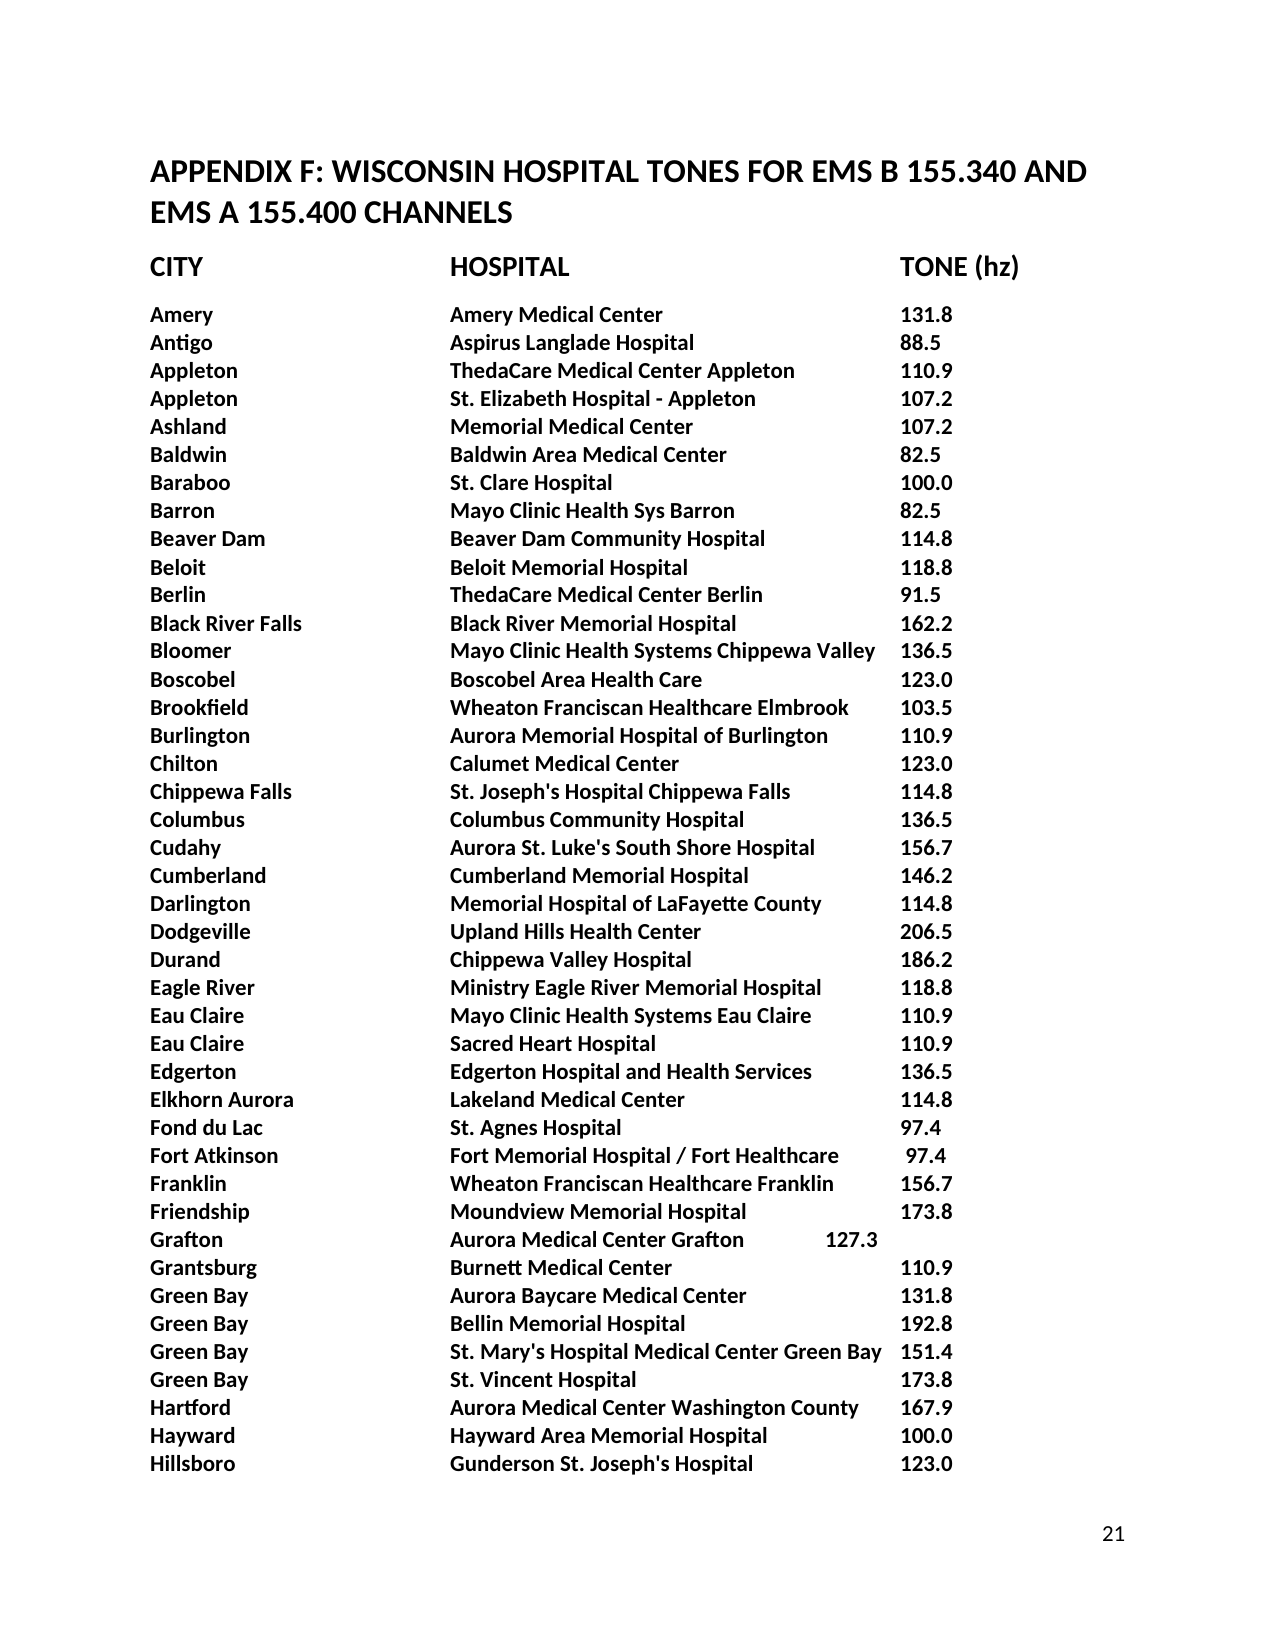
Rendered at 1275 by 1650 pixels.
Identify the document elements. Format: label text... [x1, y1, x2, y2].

text APPENDIX F: WISCONSIN HOSPITAL TONES FOR EMS B 155.340 AND EMS A 155.400 CHANNELS [150, 150, 1125, 231]
text Amery Amery Medical Center 131.8 Antigo Aspirus Langlade Hospital 88.5 Appleton ThedaCare Medical Center Appleton 110.9 Appleton St. Elizabeth Hospital - Appleton 107.2 Ashland Memorial Medical Center 107.2 Baldwin Baldwin Area Medical Center 82.5 Baraboo St. Clare Hospital 100.0 Barron Mayo Clinic Health Sys Barron 82.5 Beaver Dam Beaver Dam Community Hospital 114.8 Beloit Beloit Memorial Hospital 118.8 Berlin ThedaCare Medical Center Berlin 91.5 Black River Falls Black River Memorial Hospital 162.2 Bloomer Mayo Clinic Health Systems Chippewa Valley 136.5 Boscobel Boscobel Area Health Care 123.0 Brookfield Wheaton Franciscan Healthcare Elmbrook 103.5 Burlington Aurora Memorial Hospital of Burlington 110.9 Chilton Calumet Medical Center 123.0 Chippewa Falls St. Joseph's Hospital Chippewa Falls 114.8 Columbus Columbus Community Hospital 136.5 Cudahy Aurora St. Luke's South Shore Hospital 156.7 Cumberland Cumberland Memorial Hospital 146.2 Darlington Memorial Hospital of LaFayette County 114.8 Dodgeville Upland Hills Health Center 206.5 Durand Chippewa Valley Hospital 186.2 Eagle River Ministry Eagle River Memorial Hospital 118.8 Eau Claire Mayo Clinic Health Systems Eau Claire 110.9 Eau Claire Sacred Heart Hospital 110.9 Edgerton Edgerton Hospital and Health Services 136.5 Elkhorn Aurora Lakeland Medical Center 114.8 Fond du Lac St. Agnes Hospital 97.4 Fort Atkinson Fort Memorial Hospital / Fort Healthcare 97.4 Franklin Wheaton Franciscan Healthcare Franklin 156.7 Friendship Moundview Memorial Hospital 173.8 Grafton Aurora Medical Center Grafton 127.3 [150, 300, 1125, 1253]
text CITY HOSPITAL TONE (hz) [150, 248, 1125, 284]
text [150, 1253, 1125, 1477]
